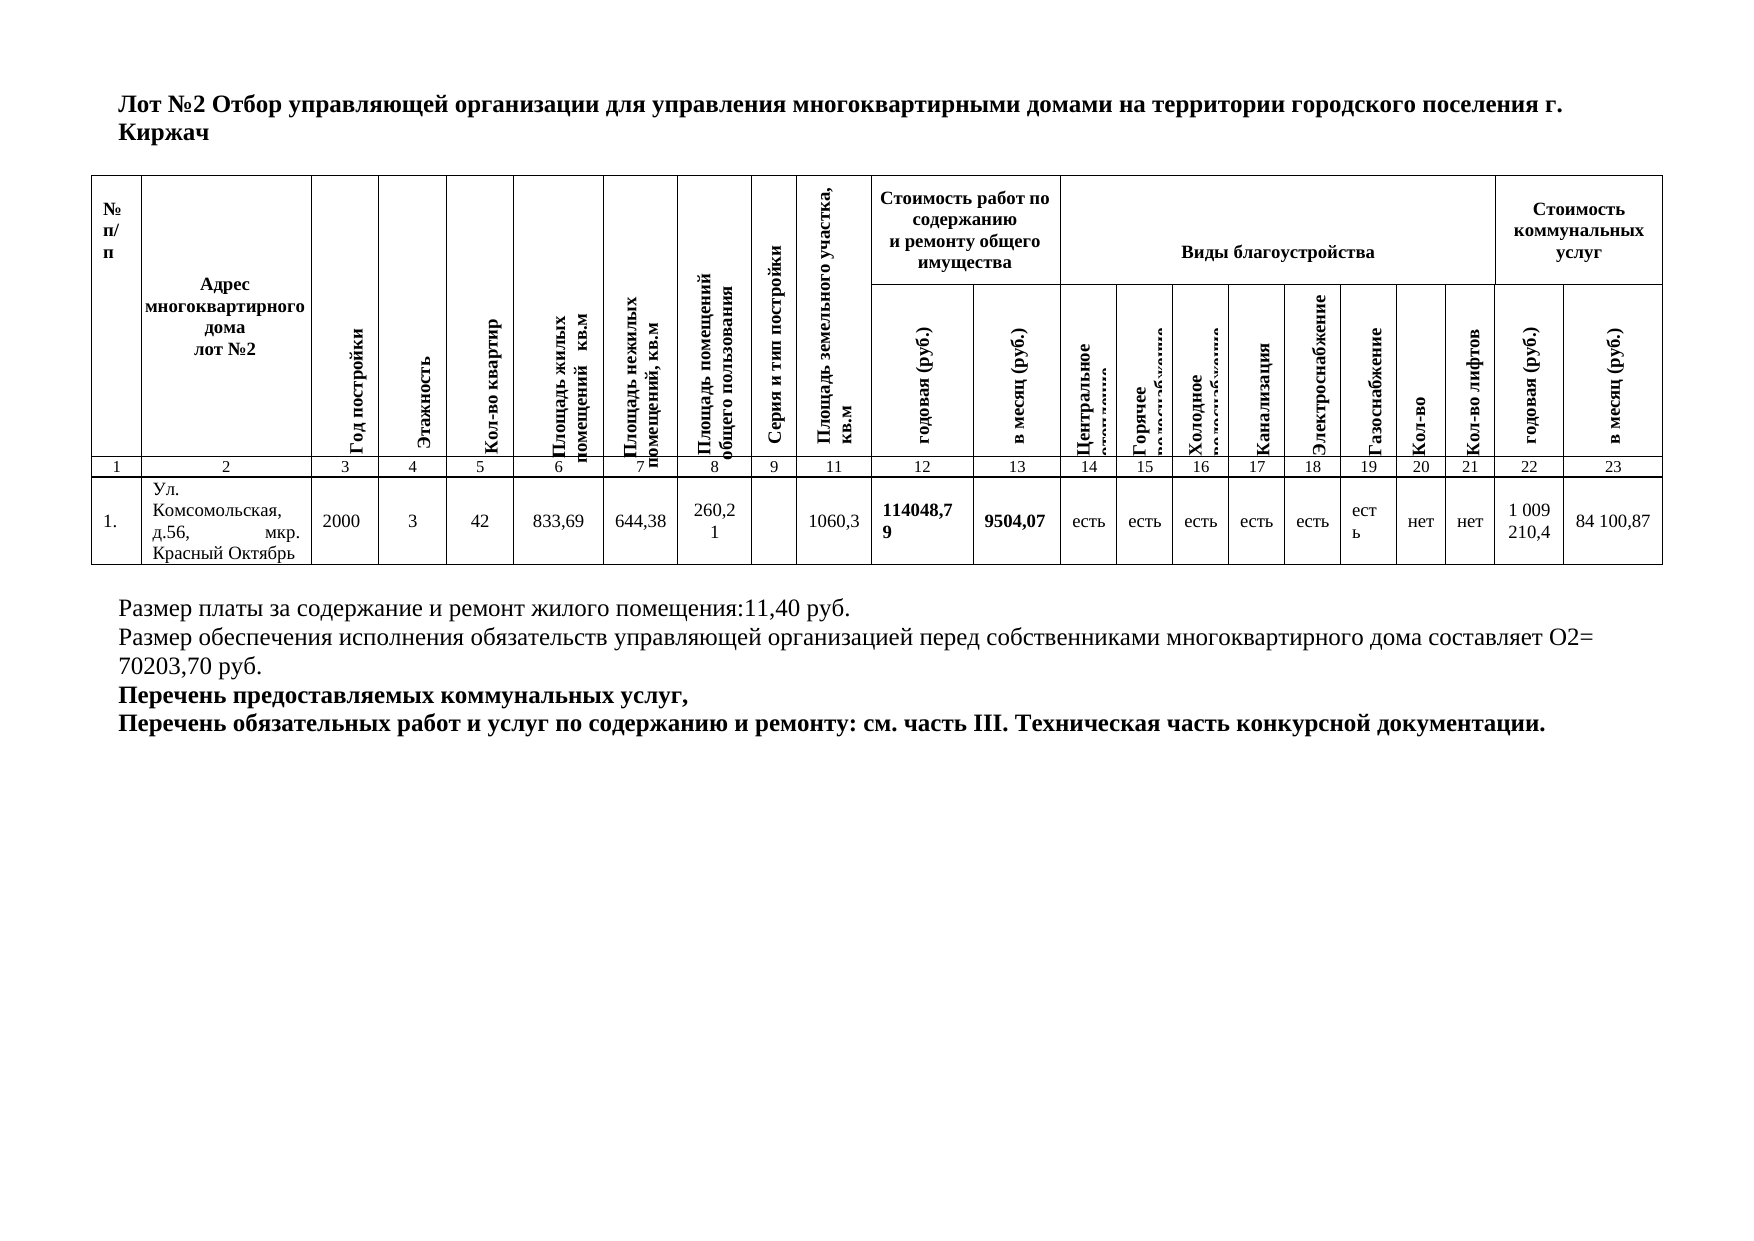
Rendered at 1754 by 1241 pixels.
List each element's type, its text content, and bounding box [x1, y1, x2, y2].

table_cell 3 [312, 457, 378, 476]
table_cell 644,38 [604, 478, 677, 564]
table_header Площадь нежилых помещений, кв.м [604, 176, 677, 456]
table_cell 16 [1173, 457, 1228, 476]
table_cell 3 [379, 478, 446, 564]
table_cell 9 [752, 457, 796, 476]
table_cell 4 [379, 457, 446, 476]
table_cell 11 [797, 457, 871, 476]
table_cell 17 [1229, 457, 1284, 476]
table_cell есть [1341, 478, 1396, 564]
table_header Год постройки [312, 176, 378, 456]
table_cell Канализация [1229, 285, 1284, 456]
table_cell 19 [1341, 457, 1396, 476]
text Размер обеспечения исполнения обязательств управляющей организацией перед собственниками многоквартирного дома составляет О2= 70203,70 руб. [118, 622, 1636, 680]
table_cell 13 [974, 457, 1060, 476]
table_cell Холодное водоснабжение [1173, 285, 1228, 456]
table_cell 15 [1117, 457, 1172, 476]
table_cell есть [1229, 478, 1284, 564]
table_cell Ул. Комсомольская, д.56, мкр. Красный Октябрь [142, 478, 311, 564]
table_cell 14 [1061, 457, 1116, 476]
table_cell Центральное отопление [1061, 285, 1116, 456]
table_cell 2 [142, 457, 311, 476]
table_cell есть [1117, 478, 1172, 564]
table_cell 8 [678, 457, 751, 476]
table_cell в месяц (руб.) [1564, 285, 1662, 456]
table_header Площадь земельного участка, кв.м [797, 176, 871, 456]
table_cell годовая (руб.) [1495, 285, 1563, 456]
table_header Площадь помещений общего пользования [678, 176, 751, 456]
table_header Виды благоустройства [1061, 176, 1495, 284]
table_cell 12 [872, 457, 973, 476]
table_cell нет [1446, 478, 1494, 564]
table_cell 1060,3 [797, 478, 871, 564]
table_header Площадь жилых помещений кв.м [514, 176, 603, 456]
table_cell Кол-во мусоропроводов [1397, 285, 1445, 456]
table_cell Газоснабжение [1341, 285, 1396, 456]
table_cell 21 [1446, 457, 1494, 476]
table_cell 1 009 210,4 [1495, 478, 1563, 564]
table_cell 260,21 [678, 478, 751, 564]
table_cell есть [1173, 478, 1228, 564]
table_cell Электроснабжение [1285, 285, 1340, 456]
table_cell нет [1397, 478, 1445, 564]
text Перечень предоставляемых коммунальных услуг, [118, 680, 1636, 708]
table_header Серия и тип постройки [752, 176, 796, 456]
table_header Этажность [379, 176, 446, 456]
text Перечень обязательных работ и услуг по содержанию и ремонту: см. часть III. Техническая часть конкурсной документации. [118, 708, 1636, 737]
table_header Стоимость работ по содержанию и ремонту общего имущества [872, 176, 1060, 284]
table_cell 23 [1564, 457, 1662, 476]
table_header Кол-во квартир [447, 176, 513, 456]
table_cell 5 [447, 457, 513, 476]
table_cell 20 [1397, 457, 1445, 476]
table_cell 2000 [312, 478, 378, 564]
table_cell [752, 478, 796, 564]
table_cell 84 100,87 [1564, 478, 1662, 564]
table_cell 7 [604, 457, 677, 476]
table_cell есть [1061, 478, 1116, 564]
table_cell 6 [514, 457, 603, 476]
table_cell есть [1285, 478, 1340, 564]
table_cell 22 [1495, 457, 1563, 476]
table_cell 114048,79 [872, 478, 973, 564]
table_cell Горячее водоснабжение [1117, 285, 1172, 456]
text Лот №2 Отбор управляющей организации для управления многоквартирными домами на территории городского поселения г. Киржач [118, 89, 1636, 146]
table_header № п/п [92, 176, 141, 456]
table_header Стоимость коммунальных услуг [1496, 176, 1662, 284]
table_cell в месяц (руб.) [974, 285, 1060, 456]
table_cell 18 [1285, 457, 1340, 476]
table_cell 1. [92, 478, 141, 564]
table_cell годовая (руб.) [872, 285, 973, 456]
table_header Адрес многоквартирного дома лот №2 [142, 176, 311, 456]
text Размер платы за содержание и ремонт жилого помещения:11,40 руб. [118, 593, 1636, 622]
table_cell Кол-во лифтов [1446, 285, 1494, 456]
table_cell 9504,07 [974, 478, 1060, 564]
table_cell 1 [92, 457, 141, 476]
table_cell 42 [447, 478, 513, 564]
table_cell 833,69 [514, 478, 603, 564]
